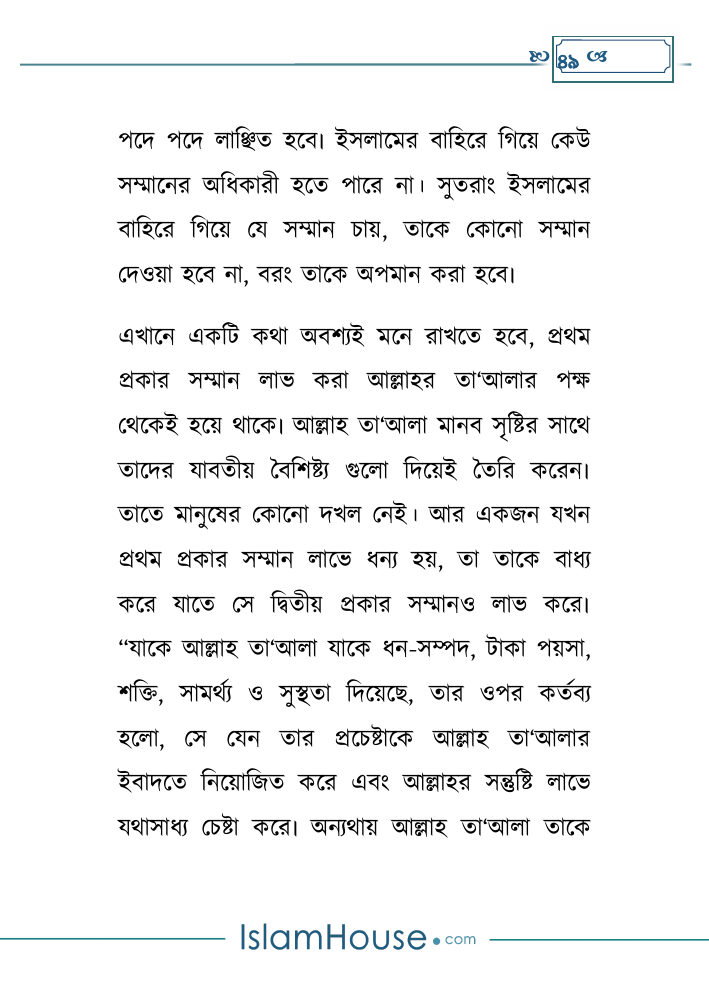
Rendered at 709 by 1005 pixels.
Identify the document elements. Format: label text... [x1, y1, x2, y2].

picture [0, 918, 226, 955]
picture [233, 919, 709, 956]
